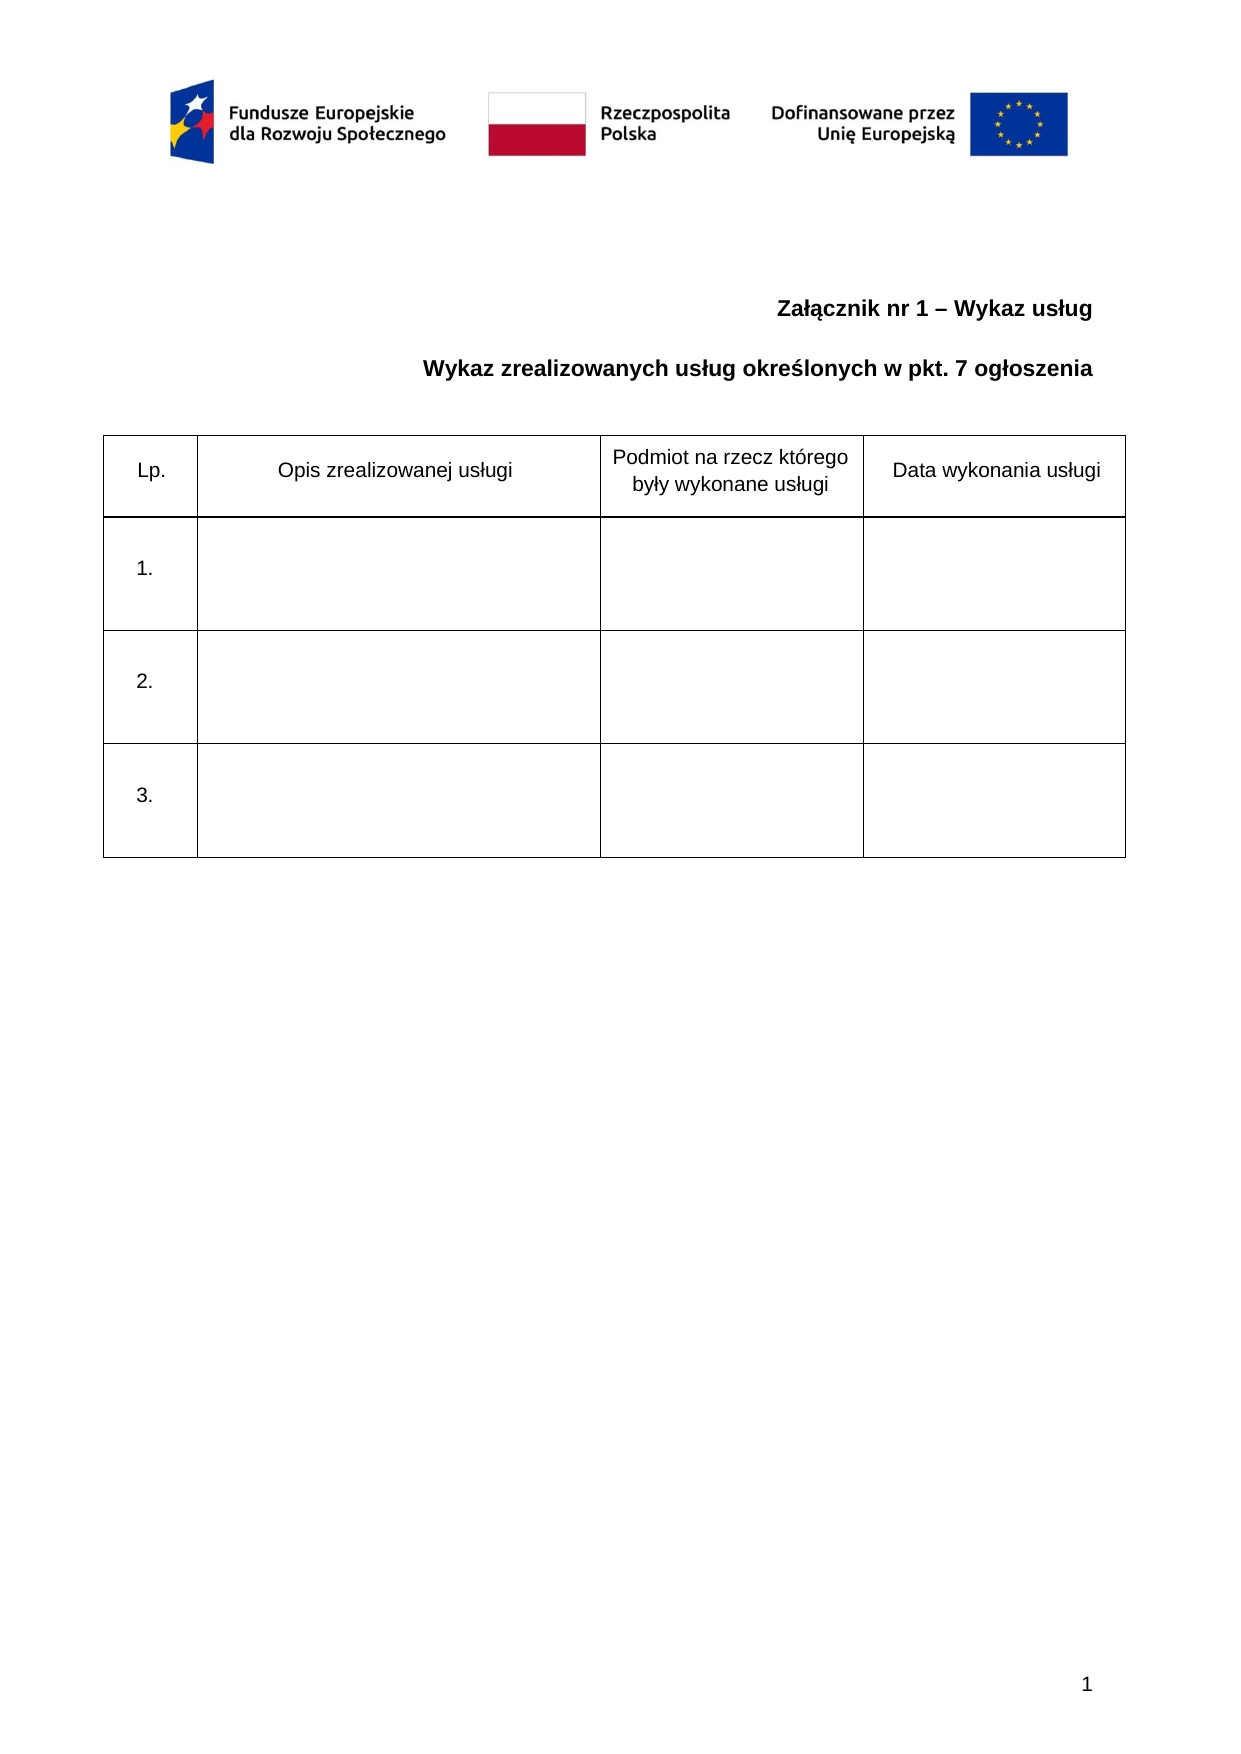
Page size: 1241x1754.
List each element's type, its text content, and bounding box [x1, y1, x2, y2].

table_header Opis zrealizowanej usługi [198, 436, 600, 516]
table_cell [601, 744, 863, 857]
table_cell [864, 518, 1125, 630]
table_header Data wykonania usługi [864, 436, 1125, 516]
table_cell [601, 631, 863, 743]
table_cell 3. [104, 744, 197, 857]
text Wykaz zrealizowanych usług określonych w pkt. 7 ogłoszenia [148, 355, 1092, 381]
table_cell [601, 518, 863, 630]
table_cell [864, 631, 1125, 743]
table_cell 2. [104, 631, 197, 743]
table_cell [198, 744, 600, 857]
table_cell 1. [104, 518, 197, 630]
table_cell [198, 631, 600, 743]
text Załącznik nr 1 – Wykaz usług [148, 294, 1092, 321]
table_cell [198, 518, 600, 630]
table_header Lp. [104, 436, 197, 516]
table_cell [864, 744, 1125, 857]
picture [147, 59, 1093, 187]
table_header Podmiot na rzecz którego były wykonane usługi [601, 436, 863, 516]
